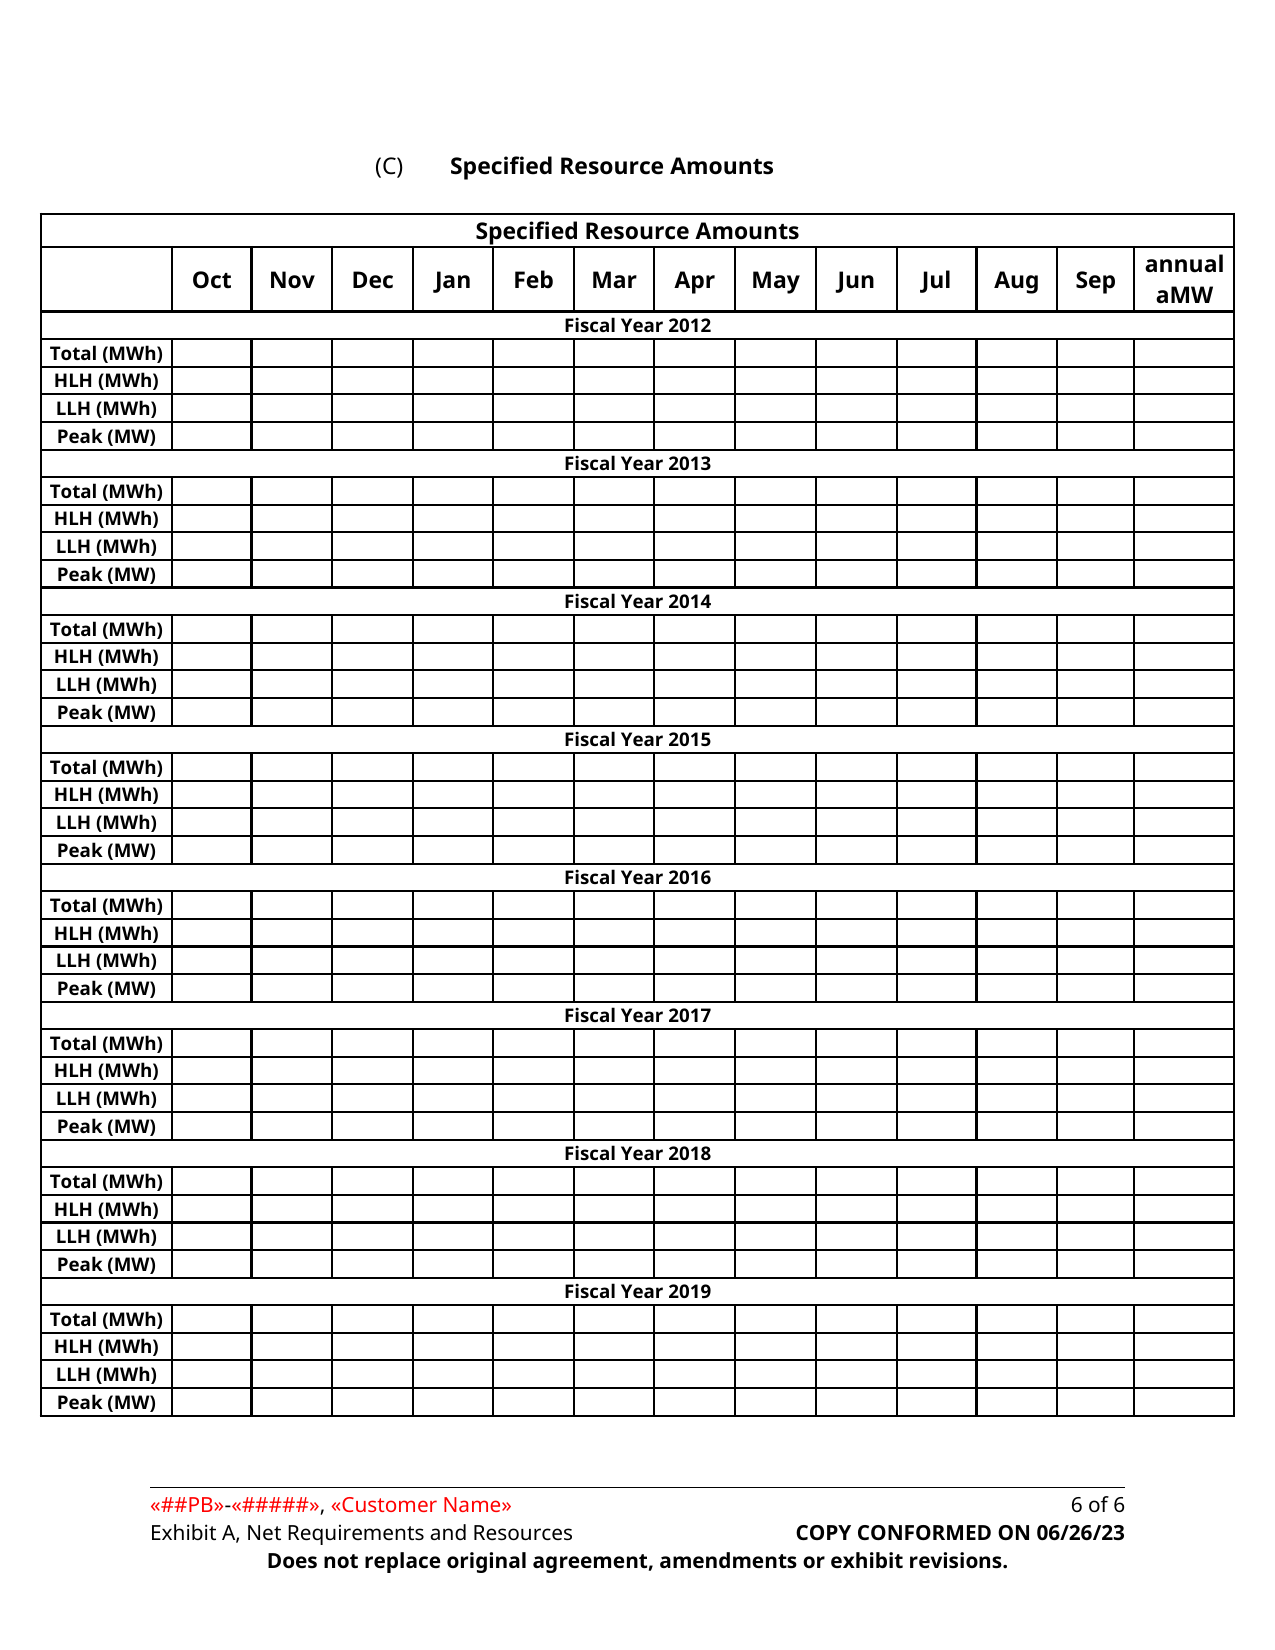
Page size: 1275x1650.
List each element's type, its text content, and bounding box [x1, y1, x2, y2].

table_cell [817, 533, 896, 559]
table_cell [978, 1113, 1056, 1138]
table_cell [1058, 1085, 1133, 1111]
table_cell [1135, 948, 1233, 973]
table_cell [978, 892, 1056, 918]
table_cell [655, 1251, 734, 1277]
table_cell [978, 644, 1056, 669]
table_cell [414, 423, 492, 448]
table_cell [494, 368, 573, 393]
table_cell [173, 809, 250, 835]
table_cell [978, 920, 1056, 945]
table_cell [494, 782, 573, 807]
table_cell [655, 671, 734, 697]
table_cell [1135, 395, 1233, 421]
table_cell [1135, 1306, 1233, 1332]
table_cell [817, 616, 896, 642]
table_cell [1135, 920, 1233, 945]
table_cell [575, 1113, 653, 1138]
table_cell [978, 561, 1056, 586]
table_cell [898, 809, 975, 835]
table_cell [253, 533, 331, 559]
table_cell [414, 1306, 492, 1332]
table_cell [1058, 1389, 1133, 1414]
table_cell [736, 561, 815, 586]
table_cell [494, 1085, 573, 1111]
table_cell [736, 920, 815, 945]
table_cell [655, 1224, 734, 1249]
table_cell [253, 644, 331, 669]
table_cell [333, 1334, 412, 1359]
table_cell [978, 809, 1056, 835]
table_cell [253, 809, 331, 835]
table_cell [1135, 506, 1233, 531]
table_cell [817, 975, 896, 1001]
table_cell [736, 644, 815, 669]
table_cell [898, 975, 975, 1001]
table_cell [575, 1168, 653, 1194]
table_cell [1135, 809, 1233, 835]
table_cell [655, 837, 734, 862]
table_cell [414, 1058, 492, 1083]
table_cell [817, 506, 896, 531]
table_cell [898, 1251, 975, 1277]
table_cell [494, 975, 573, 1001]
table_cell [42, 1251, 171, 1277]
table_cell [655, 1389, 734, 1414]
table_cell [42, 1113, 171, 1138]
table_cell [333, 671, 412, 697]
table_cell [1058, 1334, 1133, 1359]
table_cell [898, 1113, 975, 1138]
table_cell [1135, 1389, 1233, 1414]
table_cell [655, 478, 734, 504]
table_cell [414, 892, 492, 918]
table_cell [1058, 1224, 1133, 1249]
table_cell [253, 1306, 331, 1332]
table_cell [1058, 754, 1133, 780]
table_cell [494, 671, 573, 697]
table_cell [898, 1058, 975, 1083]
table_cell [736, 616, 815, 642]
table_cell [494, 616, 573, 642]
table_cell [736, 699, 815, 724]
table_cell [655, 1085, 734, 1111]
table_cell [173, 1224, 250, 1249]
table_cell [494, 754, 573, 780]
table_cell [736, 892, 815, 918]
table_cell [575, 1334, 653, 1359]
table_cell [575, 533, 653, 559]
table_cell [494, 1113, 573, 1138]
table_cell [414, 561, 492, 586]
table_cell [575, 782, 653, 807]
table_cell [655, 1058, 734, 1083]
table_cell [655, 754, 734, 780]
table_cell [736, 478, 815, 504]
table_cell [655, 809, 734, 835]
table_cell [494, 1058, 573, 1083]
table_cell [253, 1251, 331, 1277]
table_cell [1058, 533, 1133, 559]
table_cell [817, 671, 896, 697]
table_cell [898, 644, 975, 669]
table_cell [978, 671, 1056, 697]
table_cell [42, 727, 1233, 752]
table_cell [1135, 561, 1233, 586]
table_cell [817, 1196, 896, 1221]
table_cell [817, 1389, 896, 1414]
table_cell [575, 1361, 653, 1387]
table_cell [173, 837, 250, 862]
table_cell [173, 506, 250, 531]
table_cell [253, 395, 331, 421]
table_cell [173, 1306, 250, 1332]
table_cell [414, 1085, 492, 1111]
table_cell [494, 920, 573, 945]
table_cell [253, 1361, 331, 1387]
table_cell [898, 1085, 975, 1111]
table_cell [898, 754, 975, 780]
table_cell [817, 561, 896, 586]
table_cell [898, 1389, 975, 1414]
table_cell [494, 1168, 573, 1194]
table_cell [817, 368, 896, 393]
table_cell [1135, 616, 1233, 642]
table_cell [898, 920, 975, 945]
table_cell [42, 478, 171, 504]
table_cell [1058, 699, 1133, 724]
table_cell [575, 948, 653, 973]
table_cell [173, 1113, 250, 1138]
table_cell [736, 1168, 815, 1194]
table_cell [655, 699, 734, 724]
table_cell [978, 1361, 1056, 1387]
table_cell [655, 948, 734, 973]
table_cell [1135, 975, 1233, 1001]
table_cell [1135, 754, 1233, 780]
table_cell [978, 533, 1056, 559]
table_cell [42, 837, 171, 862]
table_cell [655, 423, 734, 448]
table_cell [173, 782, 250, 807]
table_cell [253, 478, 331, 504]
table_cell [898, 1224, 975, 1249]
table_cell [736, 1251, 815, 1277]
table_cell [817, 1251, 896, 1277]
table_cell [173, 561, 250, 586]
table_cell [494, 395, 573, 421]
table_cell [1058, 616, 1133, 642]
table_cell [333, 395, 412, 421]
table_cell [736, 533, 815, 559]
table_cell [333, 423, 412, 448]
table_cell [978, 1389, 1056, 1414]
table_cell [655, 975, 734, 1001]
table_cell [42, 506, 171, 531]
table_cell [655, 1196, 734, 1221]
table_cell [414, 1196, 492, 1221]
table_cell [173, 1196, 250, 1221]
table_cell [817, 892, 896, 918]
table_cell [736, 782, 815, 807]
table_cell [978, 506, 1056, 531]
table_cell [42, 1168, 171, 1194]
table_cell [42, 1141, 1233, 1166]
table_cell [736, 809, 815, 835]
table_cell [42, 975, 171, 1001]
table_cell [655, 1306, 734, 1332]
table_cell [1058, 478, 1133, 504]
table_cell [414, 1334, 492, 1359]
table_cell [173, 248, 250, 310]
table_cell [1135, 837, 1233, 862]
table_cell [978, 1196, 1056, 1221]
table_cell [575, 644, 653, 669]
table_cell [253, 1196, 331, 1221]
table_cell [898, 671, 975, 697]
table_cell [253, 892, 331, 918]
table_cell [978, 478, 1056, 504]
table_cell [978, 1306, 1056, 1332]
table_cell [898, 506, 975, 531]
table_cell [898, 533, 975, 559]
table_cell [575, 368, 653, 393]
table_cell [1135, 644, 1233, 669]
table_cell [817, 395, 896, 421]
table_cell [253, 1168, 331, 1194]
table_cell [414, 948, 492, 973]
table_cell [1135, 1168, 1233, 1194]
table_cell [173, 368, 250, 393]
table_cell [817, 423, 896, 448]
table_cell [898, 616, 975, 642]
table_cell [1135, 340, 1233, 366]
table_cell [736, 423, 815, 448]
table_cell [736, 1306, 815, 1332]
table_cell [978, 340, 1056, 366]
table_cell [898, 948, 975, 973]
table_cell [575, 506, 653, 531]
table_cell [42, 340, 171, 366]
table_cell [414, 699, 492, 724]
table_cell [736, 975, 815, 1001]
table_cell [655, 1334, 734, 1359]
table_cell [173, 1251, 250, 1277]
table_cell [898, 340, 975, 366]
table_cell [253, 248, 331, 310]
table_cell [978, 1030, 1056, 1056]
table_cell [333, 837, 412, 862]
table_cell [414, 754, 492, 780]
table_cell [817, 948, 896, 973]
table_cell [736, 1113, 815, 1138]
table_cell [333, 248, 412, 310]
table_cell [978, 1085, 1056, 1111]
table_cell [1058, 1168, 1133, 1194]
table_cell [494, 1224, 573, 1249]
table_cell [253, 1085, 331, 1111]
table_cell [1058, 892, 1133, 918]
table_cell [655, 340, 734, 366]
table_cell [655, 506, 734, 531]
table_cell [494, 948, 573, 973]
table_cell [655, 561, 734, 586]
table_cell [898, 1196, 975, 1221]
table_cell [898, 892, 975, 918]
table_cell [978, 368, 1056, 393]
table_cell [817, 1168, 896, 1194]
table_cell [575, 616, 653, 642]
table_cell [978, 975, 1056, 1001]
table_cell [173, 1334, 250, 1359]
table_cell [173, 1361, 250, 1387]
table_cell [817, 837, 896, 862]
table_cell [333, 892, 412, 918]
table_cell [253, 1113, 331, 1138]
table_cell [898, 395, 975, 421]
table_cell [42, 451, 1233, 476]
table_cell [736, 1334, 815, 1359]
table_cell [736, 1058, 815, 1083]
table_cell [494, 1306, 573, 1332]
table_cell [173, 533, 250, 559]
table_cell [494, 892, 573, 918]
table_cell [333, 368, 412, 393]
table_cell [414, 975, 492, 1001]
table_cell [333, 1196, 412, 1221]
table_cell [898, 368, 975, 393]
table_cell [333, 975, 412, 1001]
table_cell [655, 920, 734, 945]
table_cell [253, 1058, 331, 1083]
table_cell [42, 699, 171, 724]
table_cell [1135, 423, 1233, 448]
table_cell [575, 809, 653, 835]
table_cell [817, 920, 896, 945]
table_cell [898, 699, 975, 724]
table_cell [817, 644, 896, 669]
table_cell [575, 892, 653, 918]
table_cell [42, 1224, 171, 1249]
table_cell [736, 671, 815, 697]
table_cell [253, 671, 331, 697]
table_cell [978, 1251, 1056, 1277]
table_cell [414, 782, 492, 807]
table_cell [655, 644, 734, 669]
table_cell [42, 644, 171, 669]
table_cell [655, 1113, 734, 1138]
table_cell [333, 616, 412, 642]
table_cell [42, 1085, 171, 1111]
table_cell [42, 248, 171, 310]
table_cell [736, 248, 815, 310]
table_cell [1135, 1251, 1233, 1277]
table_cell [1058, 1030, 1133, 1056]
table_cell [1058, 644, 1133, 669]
text (C) Specified Resource Amounts [300, 150, 1125, 181]
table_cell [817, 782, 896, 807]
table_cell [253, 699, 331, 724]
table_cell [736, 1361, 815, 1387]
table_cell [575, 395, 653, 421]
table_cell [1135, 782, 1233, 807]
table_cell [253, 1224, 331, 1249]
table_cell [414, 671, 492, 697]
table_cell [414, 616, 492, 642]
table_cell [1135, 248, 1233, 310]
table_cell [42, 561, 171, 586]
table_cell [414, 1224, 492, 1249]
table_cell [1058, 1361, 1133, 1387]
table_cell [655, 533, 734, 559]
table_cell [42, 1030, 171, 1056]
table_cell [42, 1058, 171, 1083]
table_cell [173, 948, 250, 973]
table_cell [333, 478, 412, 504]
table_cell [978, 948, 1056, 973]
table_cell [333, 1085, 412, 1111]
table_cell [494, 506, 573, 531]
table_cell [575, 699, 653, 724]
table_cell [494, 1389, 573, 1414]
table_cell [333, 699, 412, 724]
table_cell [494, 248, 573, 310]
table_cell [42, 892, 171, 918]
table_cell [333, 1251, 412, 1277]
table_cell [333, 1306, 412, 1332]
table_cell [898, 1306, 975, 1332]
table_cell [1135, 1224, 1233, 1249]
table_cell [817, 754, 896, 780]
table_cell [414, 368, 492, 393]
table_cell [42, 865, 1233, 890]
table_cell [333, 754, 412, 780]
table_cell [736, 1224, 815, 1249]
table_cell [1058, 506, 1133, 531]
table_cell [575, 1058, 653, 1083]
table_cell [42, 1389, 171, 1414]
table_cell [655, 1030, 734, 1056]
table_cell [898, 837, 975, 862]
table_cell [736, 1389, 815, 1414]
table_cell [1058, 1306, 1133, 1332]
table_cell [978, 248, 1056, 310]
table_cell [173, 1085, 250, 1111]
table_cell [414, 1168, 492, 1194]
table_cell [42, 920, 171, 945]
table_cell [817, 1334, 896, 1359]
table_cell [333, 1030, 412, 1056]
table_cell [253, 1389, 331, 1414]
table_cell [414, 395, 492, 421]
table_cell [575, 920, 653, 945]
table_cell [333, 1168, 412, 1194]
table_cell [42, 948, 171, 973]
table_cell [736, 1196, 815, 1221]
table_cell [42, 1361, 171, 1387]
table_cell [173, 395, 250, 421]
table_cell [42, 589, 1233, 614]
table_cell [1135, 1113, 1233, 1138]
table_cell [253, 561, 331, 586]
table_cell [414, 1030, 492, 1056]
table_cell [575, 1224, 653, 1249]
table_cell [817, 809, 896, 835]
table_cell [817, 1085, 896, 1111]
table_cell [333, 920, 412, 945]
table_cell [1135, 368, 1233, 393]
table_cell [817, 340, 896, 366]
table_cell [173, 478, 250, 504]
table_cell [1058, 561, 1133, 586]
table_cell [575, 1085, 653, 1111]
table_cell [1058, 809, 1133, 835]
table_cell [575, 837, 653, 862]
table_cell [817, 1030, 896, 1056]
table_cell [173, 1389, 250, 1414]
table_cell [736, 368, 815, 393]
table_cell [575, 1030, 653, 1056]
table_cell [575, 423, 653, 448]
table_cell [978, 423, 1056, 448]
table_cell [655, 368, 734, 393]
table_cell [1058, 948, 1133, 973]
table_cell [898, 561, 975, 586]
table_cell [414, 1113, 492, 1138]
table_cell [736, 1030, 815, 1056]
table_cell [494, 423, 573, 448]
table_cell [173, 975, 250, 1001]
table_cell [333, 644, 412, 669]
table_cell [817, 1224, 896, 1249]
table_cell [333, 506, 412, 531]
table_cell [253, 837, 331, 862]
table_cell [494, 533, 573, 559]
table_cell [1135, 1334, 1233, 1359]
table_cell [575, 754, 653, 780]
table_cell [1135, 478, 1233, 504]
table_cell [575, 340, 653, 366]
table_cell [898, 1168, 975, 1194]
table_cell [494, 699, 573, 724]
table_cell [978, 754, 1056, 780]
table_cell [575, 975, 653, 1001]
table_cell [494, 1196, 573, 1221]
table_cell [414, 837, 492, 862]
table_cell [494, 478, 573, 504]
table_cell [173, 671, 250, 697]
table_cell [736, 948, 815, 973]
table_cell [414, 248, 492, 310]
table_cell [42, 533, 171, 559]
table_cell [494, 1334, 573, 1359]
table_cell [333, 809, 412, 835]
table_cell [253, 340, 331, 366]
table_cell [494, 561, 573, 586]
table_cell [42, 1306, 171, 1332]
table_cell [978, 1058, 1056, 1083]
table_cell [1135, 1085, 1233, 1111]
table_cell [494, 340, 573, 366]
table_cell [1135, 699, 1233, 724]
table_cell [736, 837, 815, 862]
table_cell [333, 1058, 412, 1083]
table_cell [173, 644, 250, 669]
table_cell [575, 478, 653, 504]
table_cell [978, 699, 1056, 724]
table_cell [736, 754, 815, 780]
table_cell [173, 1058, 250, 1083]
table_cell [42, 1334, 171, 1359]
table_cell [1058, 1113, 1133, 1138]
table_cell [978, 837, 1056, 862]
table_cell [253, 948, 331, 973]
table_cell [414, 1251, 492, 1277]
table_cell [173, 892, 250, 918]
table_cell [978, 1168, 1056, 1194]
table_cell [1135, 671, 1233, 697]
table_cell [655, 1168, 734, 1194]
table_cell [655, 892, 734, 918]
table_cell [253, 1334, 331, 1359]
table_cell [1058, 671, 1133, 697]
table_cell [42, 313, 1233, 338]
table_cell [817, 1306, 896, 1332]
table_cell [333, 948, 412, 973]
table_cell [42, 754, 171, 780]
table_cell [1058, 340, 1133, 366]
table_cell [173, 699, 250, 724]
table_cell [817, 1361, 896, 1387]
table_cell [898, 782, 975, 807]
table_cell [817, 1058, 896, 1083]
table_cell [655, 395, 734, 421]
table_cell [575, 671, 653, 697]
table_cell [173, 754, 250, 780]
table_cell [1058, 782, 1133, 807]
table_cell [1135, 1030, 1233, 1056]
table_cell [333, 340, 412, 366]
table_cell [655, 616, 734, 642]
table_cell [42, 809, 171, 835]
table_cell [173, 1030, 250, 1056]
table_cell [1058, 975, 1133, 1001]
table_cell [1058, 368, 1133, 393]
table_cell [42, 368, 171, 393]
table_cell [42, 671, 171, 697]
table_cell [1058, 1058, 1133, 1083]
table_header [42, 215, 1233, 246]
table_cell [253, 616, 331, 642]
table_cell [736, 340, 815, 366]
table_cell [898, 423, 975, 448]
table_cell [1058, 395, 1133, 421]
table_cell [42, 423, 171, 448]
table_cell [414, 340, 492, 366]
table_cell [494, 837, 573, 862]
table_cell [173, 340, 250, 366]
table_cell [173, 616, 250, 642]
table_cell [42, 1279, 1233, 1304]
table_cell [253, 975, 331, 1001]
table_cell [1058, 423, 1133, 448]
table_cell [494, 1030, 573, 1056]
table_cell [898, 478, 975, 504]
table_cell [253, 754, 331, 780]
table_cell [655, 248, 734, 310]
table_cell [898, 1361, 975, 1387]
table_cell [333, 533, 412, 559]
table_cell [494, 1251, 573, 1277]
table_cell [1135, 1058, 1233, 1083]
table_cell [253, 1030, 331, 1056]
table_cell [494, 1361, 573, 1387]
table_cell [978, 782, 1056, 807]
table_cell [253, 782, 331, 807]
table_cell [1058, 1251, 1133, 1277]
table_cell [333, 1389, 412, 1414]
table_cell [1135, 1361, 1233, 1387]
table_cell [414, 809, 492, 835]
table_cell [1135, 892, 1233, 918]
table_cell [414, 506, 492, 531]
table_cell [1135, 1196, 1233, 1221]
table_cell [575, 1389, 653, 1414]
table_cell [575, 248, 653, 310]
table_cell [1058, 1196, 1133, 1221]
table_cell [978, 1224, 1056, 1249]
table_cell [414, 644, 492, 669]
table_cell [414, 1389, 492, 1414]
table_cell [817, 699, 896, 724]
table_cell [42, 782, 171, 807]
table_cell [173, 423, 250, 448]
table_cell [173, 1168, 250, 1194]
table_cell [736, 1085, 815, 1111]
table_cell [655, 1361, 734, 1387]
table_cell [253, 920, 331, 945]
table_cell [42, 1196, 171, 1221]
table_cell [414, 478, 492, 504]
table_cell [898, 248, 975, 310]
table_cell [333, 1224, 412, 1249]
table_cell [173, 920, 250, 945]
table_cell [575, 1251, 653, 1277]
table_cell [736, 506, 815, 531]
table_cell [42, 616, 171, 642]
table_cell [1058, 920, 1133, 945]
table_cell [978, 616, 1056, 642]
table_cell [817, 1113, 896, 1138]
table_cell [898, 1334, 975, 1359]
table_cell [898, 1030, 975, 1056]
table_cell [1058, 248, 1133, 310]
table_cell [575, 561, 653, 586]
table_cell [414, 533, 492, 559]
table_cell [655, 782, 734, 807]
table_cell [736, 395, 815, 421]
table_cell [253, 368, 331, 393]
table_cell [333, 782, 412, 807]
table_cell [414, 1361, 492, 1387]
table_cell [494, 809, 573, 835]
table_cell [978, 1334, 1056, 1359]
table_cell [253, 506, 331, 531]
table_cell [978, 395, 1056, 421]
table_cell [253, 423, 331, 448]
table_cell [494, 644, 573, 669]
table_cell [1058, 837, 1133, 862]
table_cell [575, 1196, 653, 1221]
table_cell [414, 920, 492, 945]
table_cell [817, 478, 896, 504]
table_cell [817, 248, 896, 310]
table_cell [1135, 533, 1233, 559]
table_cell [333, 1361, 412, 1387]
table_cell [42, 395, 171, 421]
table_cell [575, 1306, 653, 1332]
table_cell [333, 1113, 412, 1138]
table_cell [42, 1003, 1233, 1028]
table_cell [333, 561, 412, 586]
